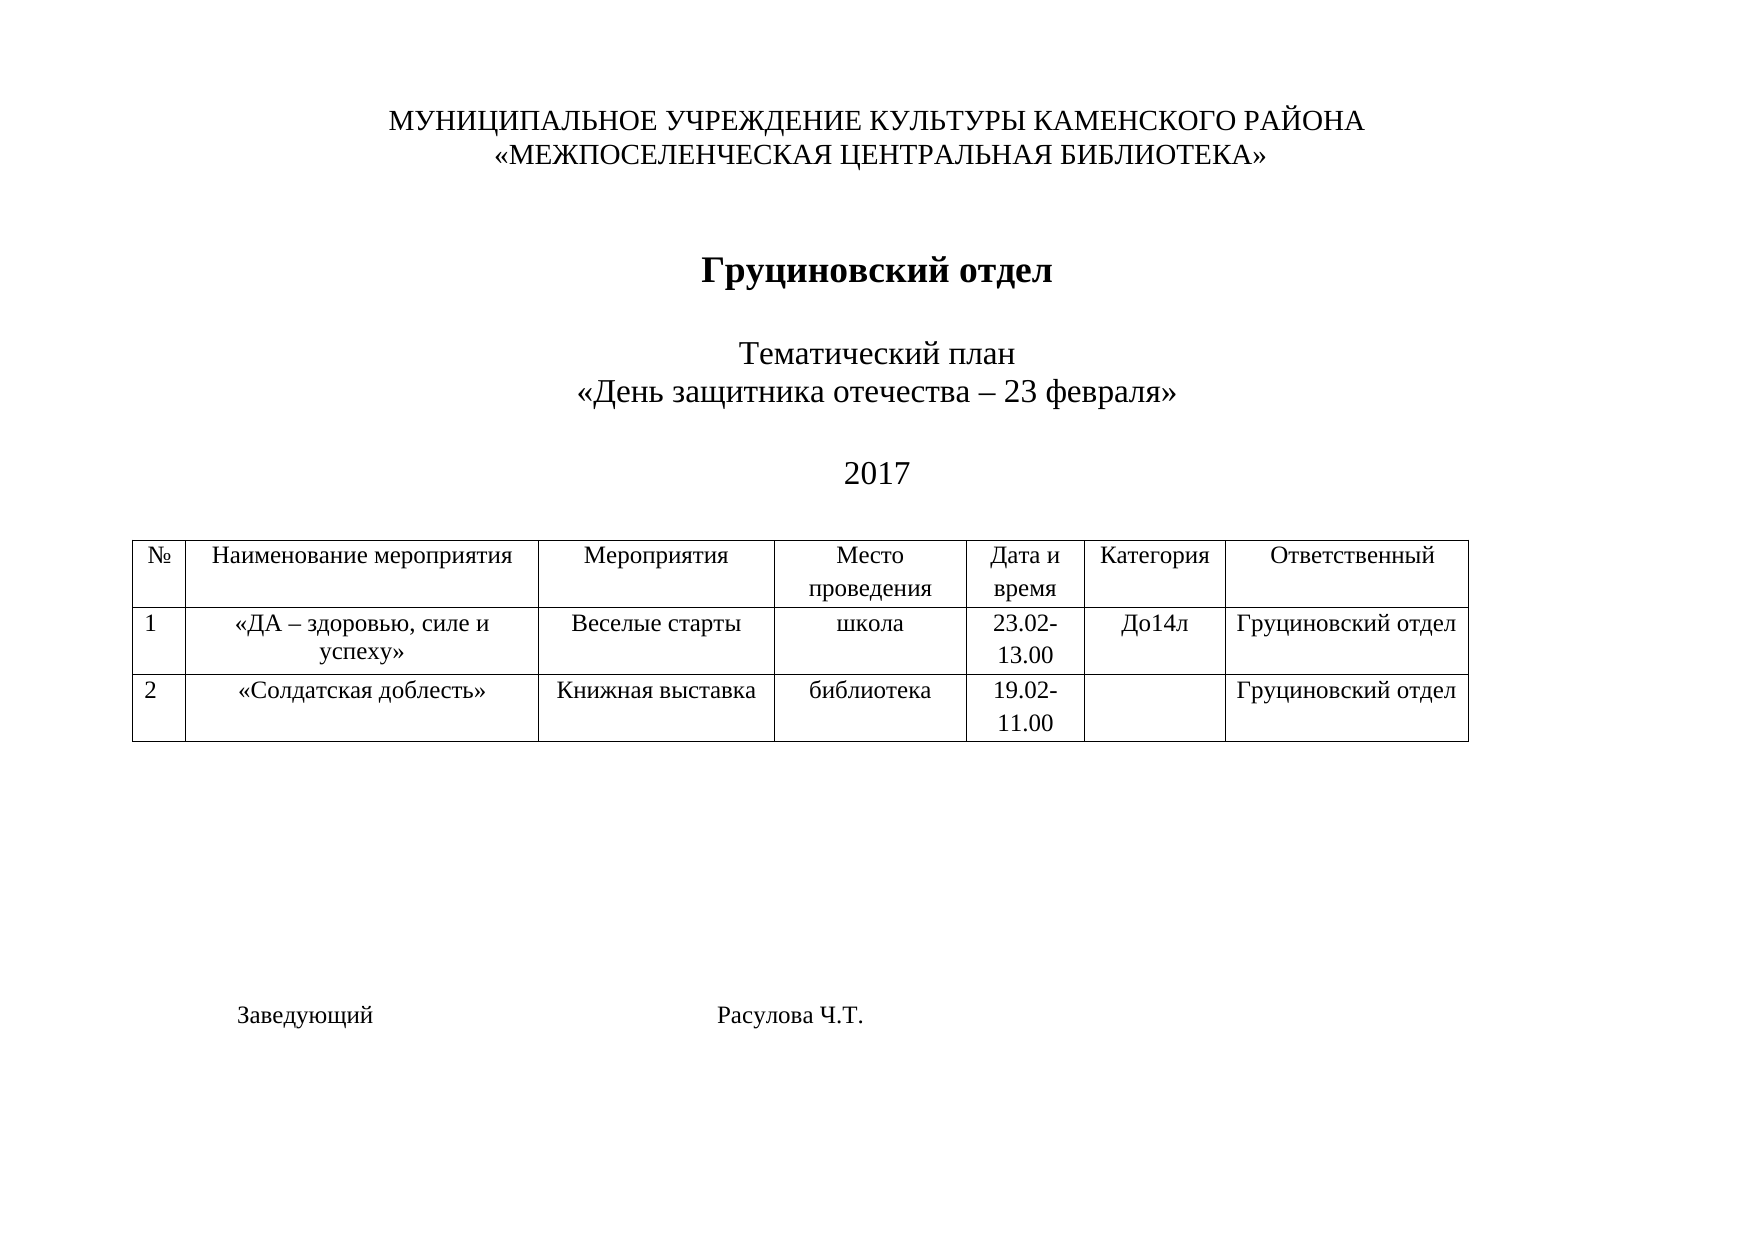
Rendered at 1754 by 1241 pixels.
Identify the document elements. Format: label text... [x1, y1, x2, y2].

table_cell «ДА – здоровью, силе и успеху» [186, 608, 538, 674]
table_cell Веселые старты [539, 608, 774, 674]
text 2017 [118, 453, 1636, 492]
table_cell 2 [133, 675, 185, 741]
table_header Место проведения [775, 541, 966, 607]
text «День защитника отечества – 23 февраля» [118, 372, 1636, 410]
table_cell Груциновский отдел [1226, 608, 1468, 674]
table_cell «Солдатская доблесть» [186, 675, 538, 741]
table_header Категория [1085, 541, 1225, 607]
table_header Мероприятия [539, 541, 774, 607]
table_cell [1085, 675, 1225, 741]
text Тематический план [118, 333, 1636, 372]
table_header Дата и время [967, 541, 1084, 607]
table_cell 19.02-11.00 [967, 675, 1084, 741]
table_cell школа [775, 608, 966, 674]
table_cell Груциновский отдел [1226, 675, 1468, 741]
table_cell библиотека [775, 675, 966, 741]
table_header № [133, 541, 185, 607]
table_header Ответственный [1226, 541, 1468, 607]
table_cell 1 [133, 608, 185, 674]
text МУНИЦИПАЛЬНОЕ УЧРЕЖДЕНИЕ КУЛЬТУРЫ КАМЕНСКОГО РАЙОНА [118, 103, 1636, 137]
table_cell Книжная выставка [539, 675, 774, 741]
table_cell 23.02-13.00 [967, 608, 1084, 674]
table_header Наименование мероприятия [186, 541, 538, 607]
text Груциновский отдел [118, 247, 1636, 290]
text Заведующий Расулова Ч.Т. [118, 1001, 1636, 1029]
text «МЕЖПОСЕЛЕНЧЕСКАЯ ЦЕНТРАЛЬНАЯ БИБЛИОТЕКА» [118, 137, 1636, 171]
table_cell До14л [1085, 608, 1225, 674]
